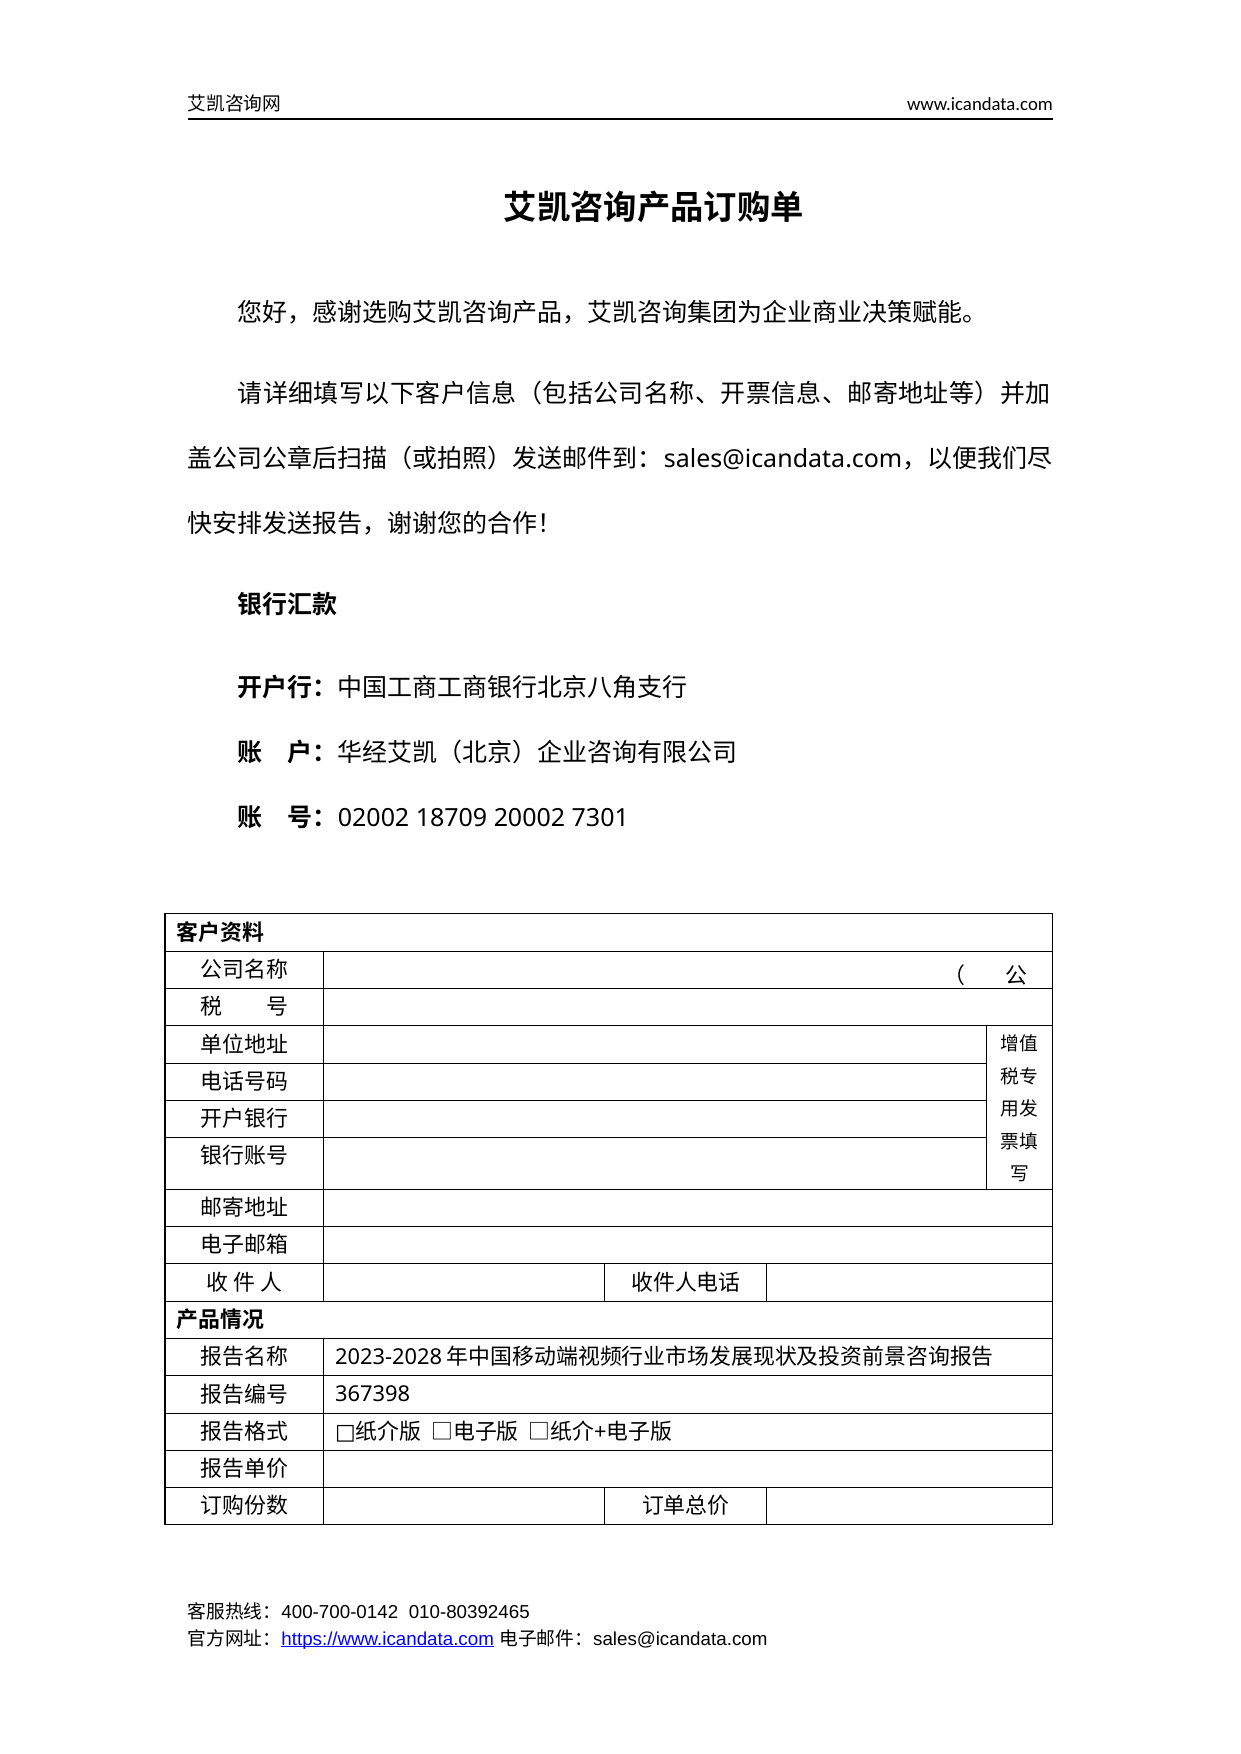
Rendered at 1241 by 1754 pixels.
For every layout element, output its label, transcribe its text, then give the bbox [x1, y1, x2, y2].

table_cell 单位地址 [166, 1026, 323, 1062]
table_cell 订购份数 [166, 1488, 323, 1524]
table_cell 收 件 人 [166, 1264, 323, 1301]
table_cell 报告格式 [166, 1414, 323, 1450]
text 银行汇款 [187, 570, 1053, 635]
table_cell 公司名称 [166, 952, 323, 988]
table_cell [324, 1227, 1052, 1263]
table_cell [324, 1064, 986, 1100]
table_cell [324, 1190, 1052, 1226]
table_cell 367398 [324, 1376, 1052, 1412]
table_cell [324, 952, 1052, 988]
table_cell 电子邮箱 [166, 1227, 323, 1263]
table_cell 税 号 [166, 989, 323, 1025]
table_cell 增值税专用发票填写 [987, 1026, 1052, 1189]
table_cell [767, 1264, 1052, 1301]
table_cell [324, 989, 1052, 1025]
text 开户行：中国工商工商银行北京八角支行 [187, 653, 1053, 718]
table_cell 电话号码 [166, 1064, 323, 1100]
table_header 客户资料 [166, 914, 1052, 951]
table_cell 报告名称 [166, 1339, 323, 1375]
table_cell [767, 1488, 1052, 1524]
table_cell 2023-2028年中国移动端视频行业市场发展现状及投资前景咨询报告 [324, 1339, 1052, 1375]
table_cell 收件人电话 [605, 1264, 766, 1301]
table_cell □纸介版 □电子版 □纸介+电子版 [324, 1414, 1052, 1450]
table_cell 产品情况 [166, 1302, 1052, 1338]
table_cell 银行账号 [166, 1138, 323, 1189]
table_cell 订单总价 [605, 1488, 766, 1524]
table_cell 开户银行 [166, 1101, 323, 1137]
table_cell [324, 1138, 986, 1189]
text 账 户：华经艾凯（北京）企业咨询有限公司 [187, 718, 1053, 783]
table_cell 报告编号 [166, 1376, 323, 1412]
table_cell 邮寄地址 [166, 1190, 323, 1226]
text 账 号：02002 18709 20002 7301 [187, 783, 1053, 848]
table_cell [324, 1264, 604, 1301]
table_cell [324, 1488, 604, 1524]
table_cell [324, 1101, 986, 1137]
text 请详细填写以下客户信息（包括公司名称、开票信息、邮寄地址等）并加盖公司公章后扫描（或拍照）发送邮件到：sales@icandata.com，以便我们尽快安排发送报告，谢谢您的合作！ [187, 359, 1053, 554]
text 艾凯咨询产品订购单 [187, 172, 1053, 237]
table_cell [324, 1451, 1052, 1487]
table_cell [324, 1026, 986, 1062]
text 您好，感谢选购艾凯咨询产品，艾凯咨询集团为企业商业决策赋能。 [187, 278, 1053, 343]
table_cell 报告单价 [166, 1451, 323, 1487]
